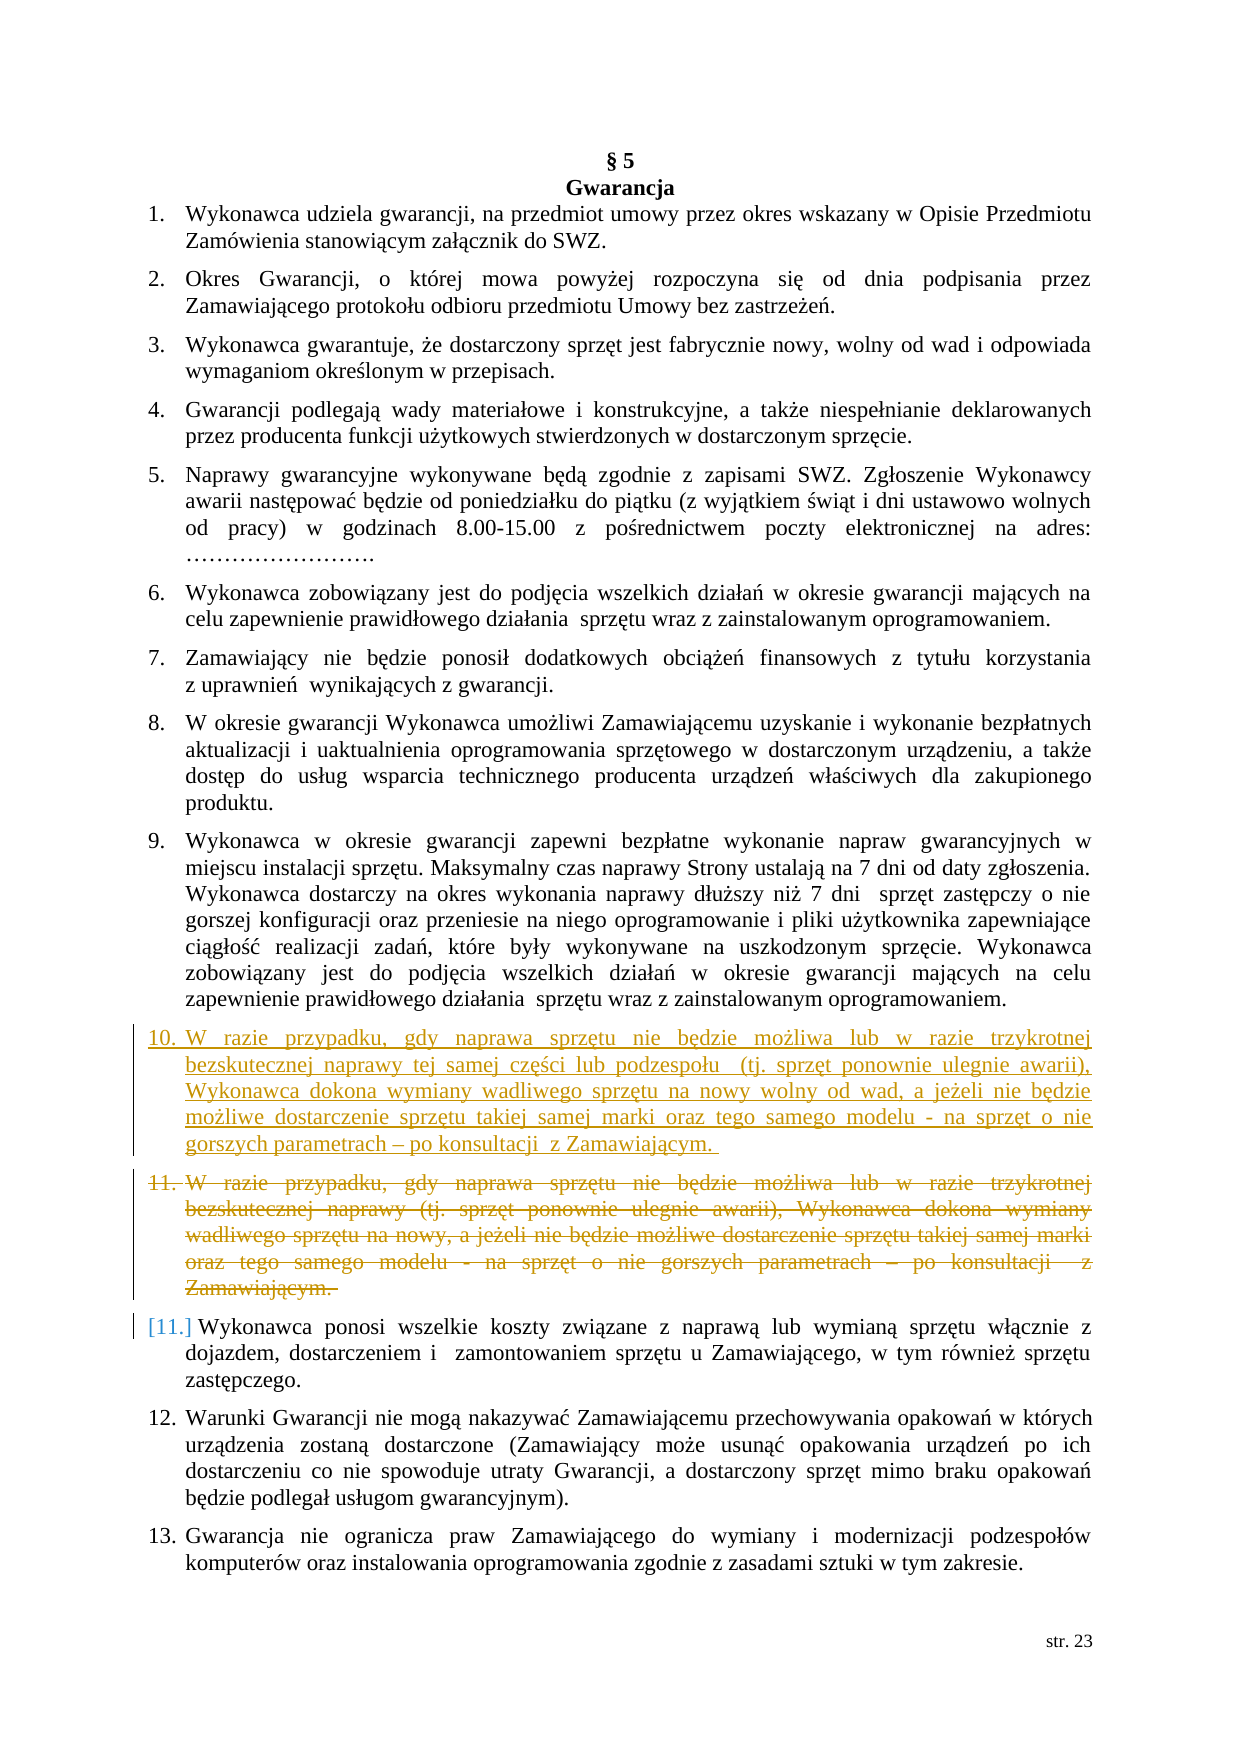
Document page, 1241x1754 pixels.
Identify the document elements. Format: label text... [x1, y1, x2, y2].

list Wykonawca udziela gwarancji, na przedmiot umowy przez okres wskazany w Opisie Przedmiotu Zamówienia stanowiącym załącznik do SWZ. [148, 200, 1093, 253]
list Gwarancja nie ogranicza praw Zamawiającego do wymiany i modernizacji podzespołów komputerów oraz instalowania oprogramowania zgodnie z zasadami sztuki w tym zakresie. [148, 1522, 1093, 1575]
subtitle Gwarancja [148, 174, 1093, 200]
list Naprawy gwarancyjne wykonywane będą zgodnie z zapisami SWZ. Zgłoszenie Wykonawcy awarii następować będzie od poniedziałku do piątku (z wyjątkiem świąt i dni ustawowo wolnych od pracy) w godzinach 8.00-15.00 z pośrednictwem poczty elektronicznej na adres: ……………………. [148, 461, 1093, 567]
list Gwarancji podlegają wady materiałowe i konstrukcyjne, a także niespełnianie deklarowanych przez producenta funkcji użytkowych stwierdzonych w dostarczonym sprzęcie. [148, 396, 1093, 449]
list Zamawiający nie będzie ponosił dodatkowych obciążeń finansowych z tytułu korzystania z uprawnień wynikających z gwarancji. [148, 644, 1093, 697]
list Wykonawca zobowiązany jest do podjęcia wszelkich działań w okresie gwarancji mających na celu zapewnienie prawidłowego działania sprzętu wraz z zainstalowanym oprogramowaniem. [148, 579, 1093, 632]
list Wykonawca w okresie gwarancji zapewni bezpłatne wykonanie napraw gwarancyjnych w miejscu instalacji sprzętu. Maksymalny czas naprawy Strony ustalają na 7 dni od daty zgłoszenia. Wykonawca dostarczy na okres wykonania naprawy dłuższy niż 7 dni sprzęt zastępczy o nie gorszej konfiguracji oraz przeniesie na niego oprogramowanie i pliki użytkownika zapewniające ciągłość realizacji zadań, które były wykonywane na uszkodzonym sprzęcie. Wykonawca zobowiązany jest do podjęcia wszelkich działań w okresie gwarancji mających na celu zapewnienie prawidłowego działania sprzętu wraz z zainstalowanym oprogramowaniem. [148, 827, 1093, 1012]
list W okresie gwarancji Wykonawca umożliwi Zamawiającemu uzyskanie i wykonanie bezpłatnych aktualizacji i uaktualnienia oprogramowania sprzętowego w dostarczonym urządzeniu, a także dostęp do usług wsparcia technicznego producenta urządzeń właściwych dla zakupionego produktu. [148, 709, 1093, 815]
list Okres Gwarancji, o której mowa powyżej rozpoczyna się od dnia podpisania przez Zamawiającego protokołu odbioru przedmiotu Umowy bez zastrzeżeń. [148, 266, 1093, 318]
list Wykonawca gwarantuje, że dostarczony sprzęt jest fabrycznie nowy, wolny od wad i odpowiada wymaganiom określonym w przepisach. [148, 331, 1093, 383]
subtitle § 5 [148, 148, 1093, 174]
list Wykonawca ponosi wszelkie koszty związane z naprawą lub wymianą sprzętu włącznie z dojazdem, dostarczeniem i zamontowaniem sprzętu u Zamawiającego, w tym również sprzętu zastępczego. [148, 1313, 1093, 1392]
list Warunki Gwarancji nie mogą nakazywać Zamawiającemu przechowywania opakowań w których urządzenia zostaną dostarczone (Zamawiający może usunąć opakowania urządzeń po ich dostarczeniu co nie spowoduje utraty Gwarancji, a dostarczony sprzęt mimo braku opakowań będzie podlegał usługom gwarancyjnym). [148, 1404, 1093, 1510]
